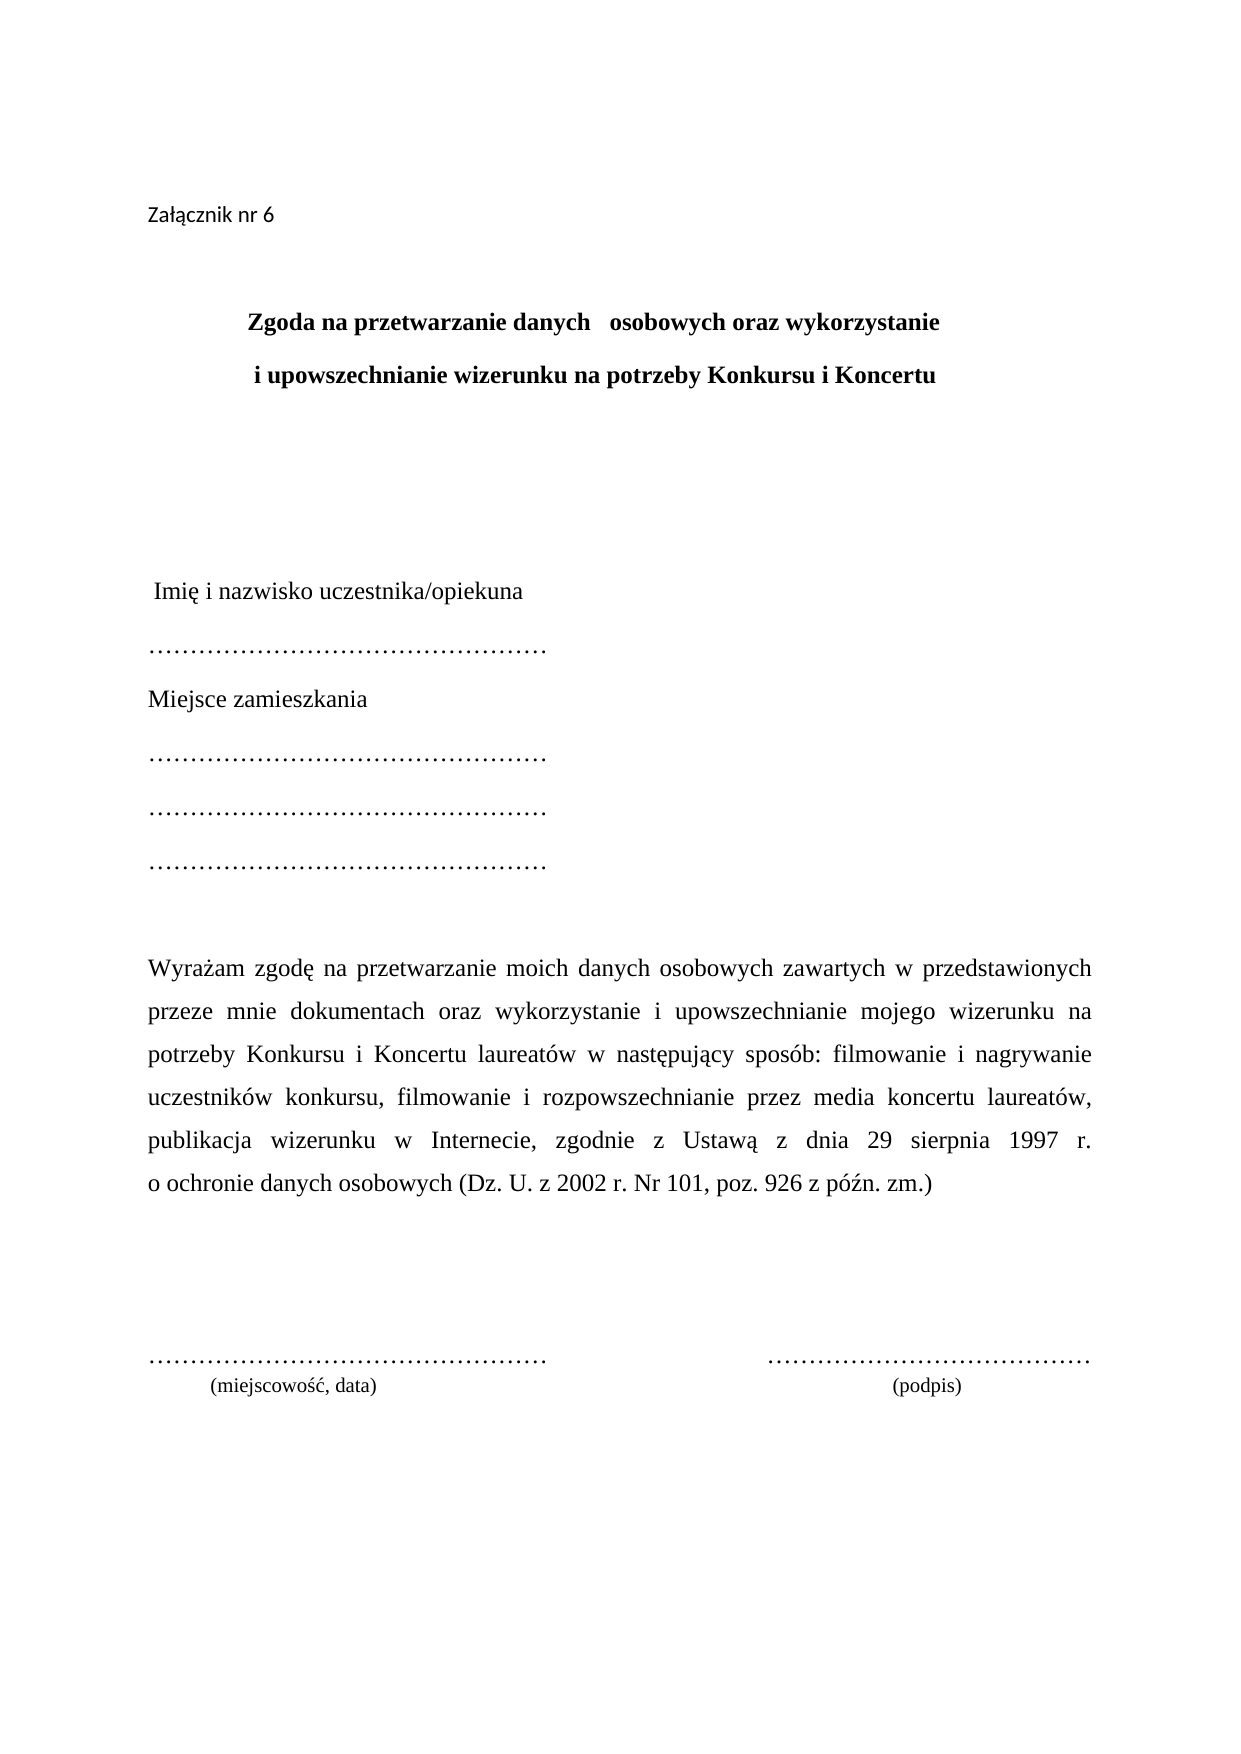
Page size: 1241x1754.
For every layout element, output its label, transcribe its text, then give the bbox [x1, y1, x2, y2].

text Załącznik nr 6 [148, 201, 1093, 229]
text Miejsce zamieszkania [148, 684, 1093, 713]
text ………………………………………… [148, 792, 1093, 821]
text ………………………………………… [148, 630, 1093, 659]
text Imię i nazwisko uczestnika/opiekuna [148, 576, 1093, 605]
text ………………………………………… [148, 738, 1093, 767]
text ………………………………………… [148, 846, 1093, 874]
text (miejscowość, data) (podpis) [148, 1373, 1093, 1397]
text Zgoda na przetwarzanie danych osobowych oraz wykorzystanie [148, 307, 1093, 335]
text Wyrażam zgodę na przetwarzanie moich danych osobowych zawartych w przedstawionych przeze mnie dokumentach oraz wykorzystanie i upowszechnianie mojego wizerunku na potrzeby Konkursu i Koncertu laureatów w następujący sposób: filmowanie i nagrywanie uczestników konkursu, filmowanie i rozpowszechnianie przez media koncertu laureatów, publikacja wizerunku w Internecie, zgodnie z Ustawą z dnia 29 sierpnia 1997 r. o ochronie danych osobowych (Dz. U. z 2002 r. Nr 101, poz. 926 z późn. zm.) [148, 953, 1093, 1197]
text ………………………………………… ………………………………… [148, 1340, 1093, 1369]
text i upowszechnianie wizerunku na potrzeby Konkursu i Koncertu [148, 361, 1093, 389]
